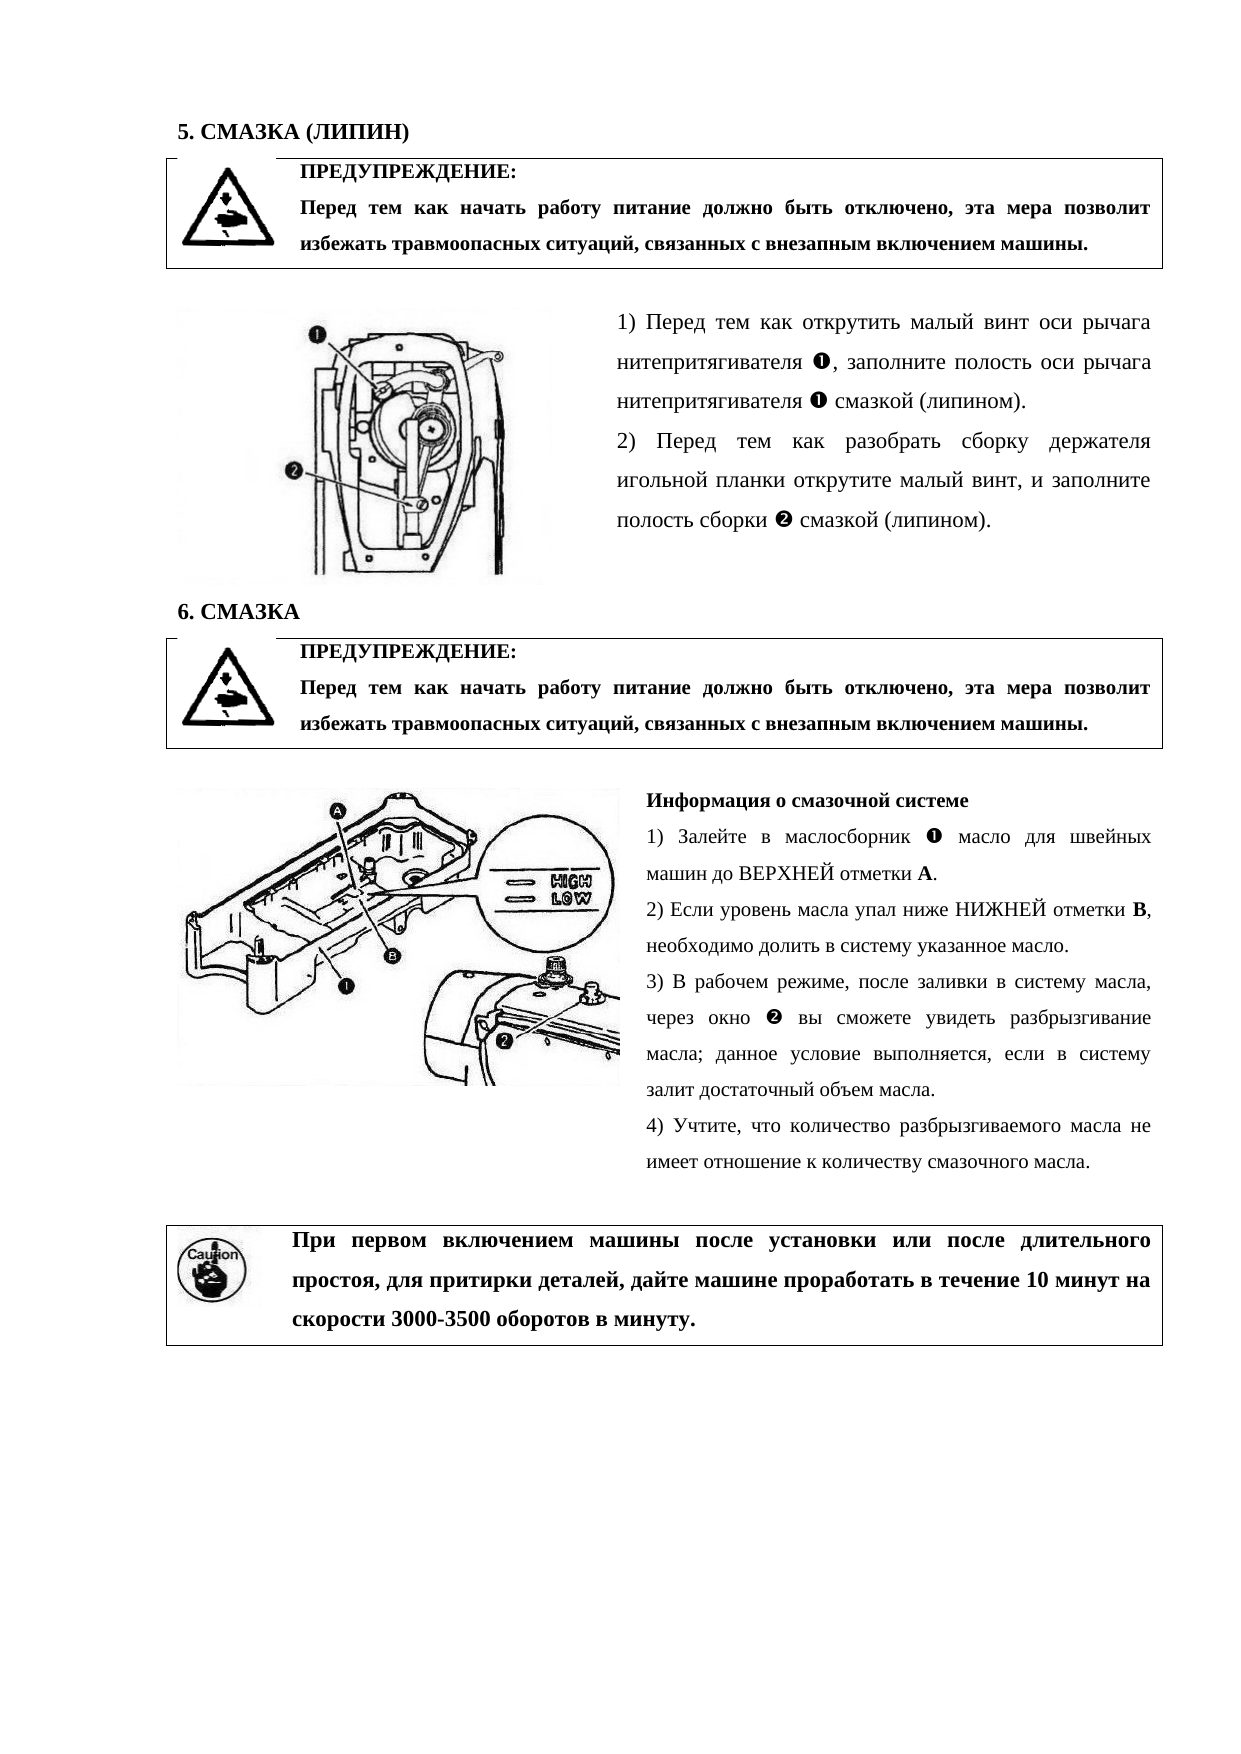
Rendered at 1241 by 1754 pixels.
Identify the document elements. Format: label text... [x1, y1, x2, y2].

table_header ПРЕДУПРЕЖДЕНИЕ: Перед тем как начать работу питание должно быть отключено, эта мера позволит избежать травмоопасных ситуаций, связанных с внезапным включением машины. [289, 639, 1162, 748]
table_header 1) Перед тем как открутить малый винт оси рычага нитепритягивателя , заполните полость оси рычага нитепритягивателя смазкой (липином). 2) Перед тем как разобрать сборку держателя игольной планки открутите малый винт, и заполните полость сборки смазкой (липином). [605, 309, 1163, 598]
text 5. СМАЗКА (ЛИПИН) [177, 118, 1152, 144]
table_header [167, 1226, 281, 1345]
table_header [166, 309, 605, 598]
picture [177, 1226, 263, 1307]
picture [177, 788, 620, 1086]
table_header Информация о смазочной системе 1) Залейте в маслосборник масло для швейных машин до ВЕРХНЕЙ отметки А. 2) Если уровень масла упал ниже НИЖНЕЙ отметки В, необходимо долить в систему указанное масло. 3) В рабочем режиме, после заливки в систему масла, через окно вы сможете увидеть разбрызгивание масла; данное условие выполняется, если в систему залит достаточный объем масла. 4) Учтите, что количество разбрызгиваемого масла не имеет отношение к количеству смазочного масла. [635, 788, 1163, 1186]
table_header При первом включением машины после установки или после длительного простоя, для притирки деталей, дайте машине проработать в течение 10 минут на скорости 3000-3500 оборотов в минуту. [281, 1226, 1162, 1345]
table_header [166, 788, 635, 1186]
table_header ПРЕДУПРЕЖДЕНИЕ: Перед тем как начать работу питание должно быть отключено, эта мера позволит избежать травмоопасных ситуаций, связанных с внезапным включением машины. [289, 159, 1162, 268]
table_header [167, 159, 288, 268]
table_header [167, 639, 288, 748]
picture [177, 308, 553, 585]
text 6. СМАЗКА [177, 598, 1152, 624]
